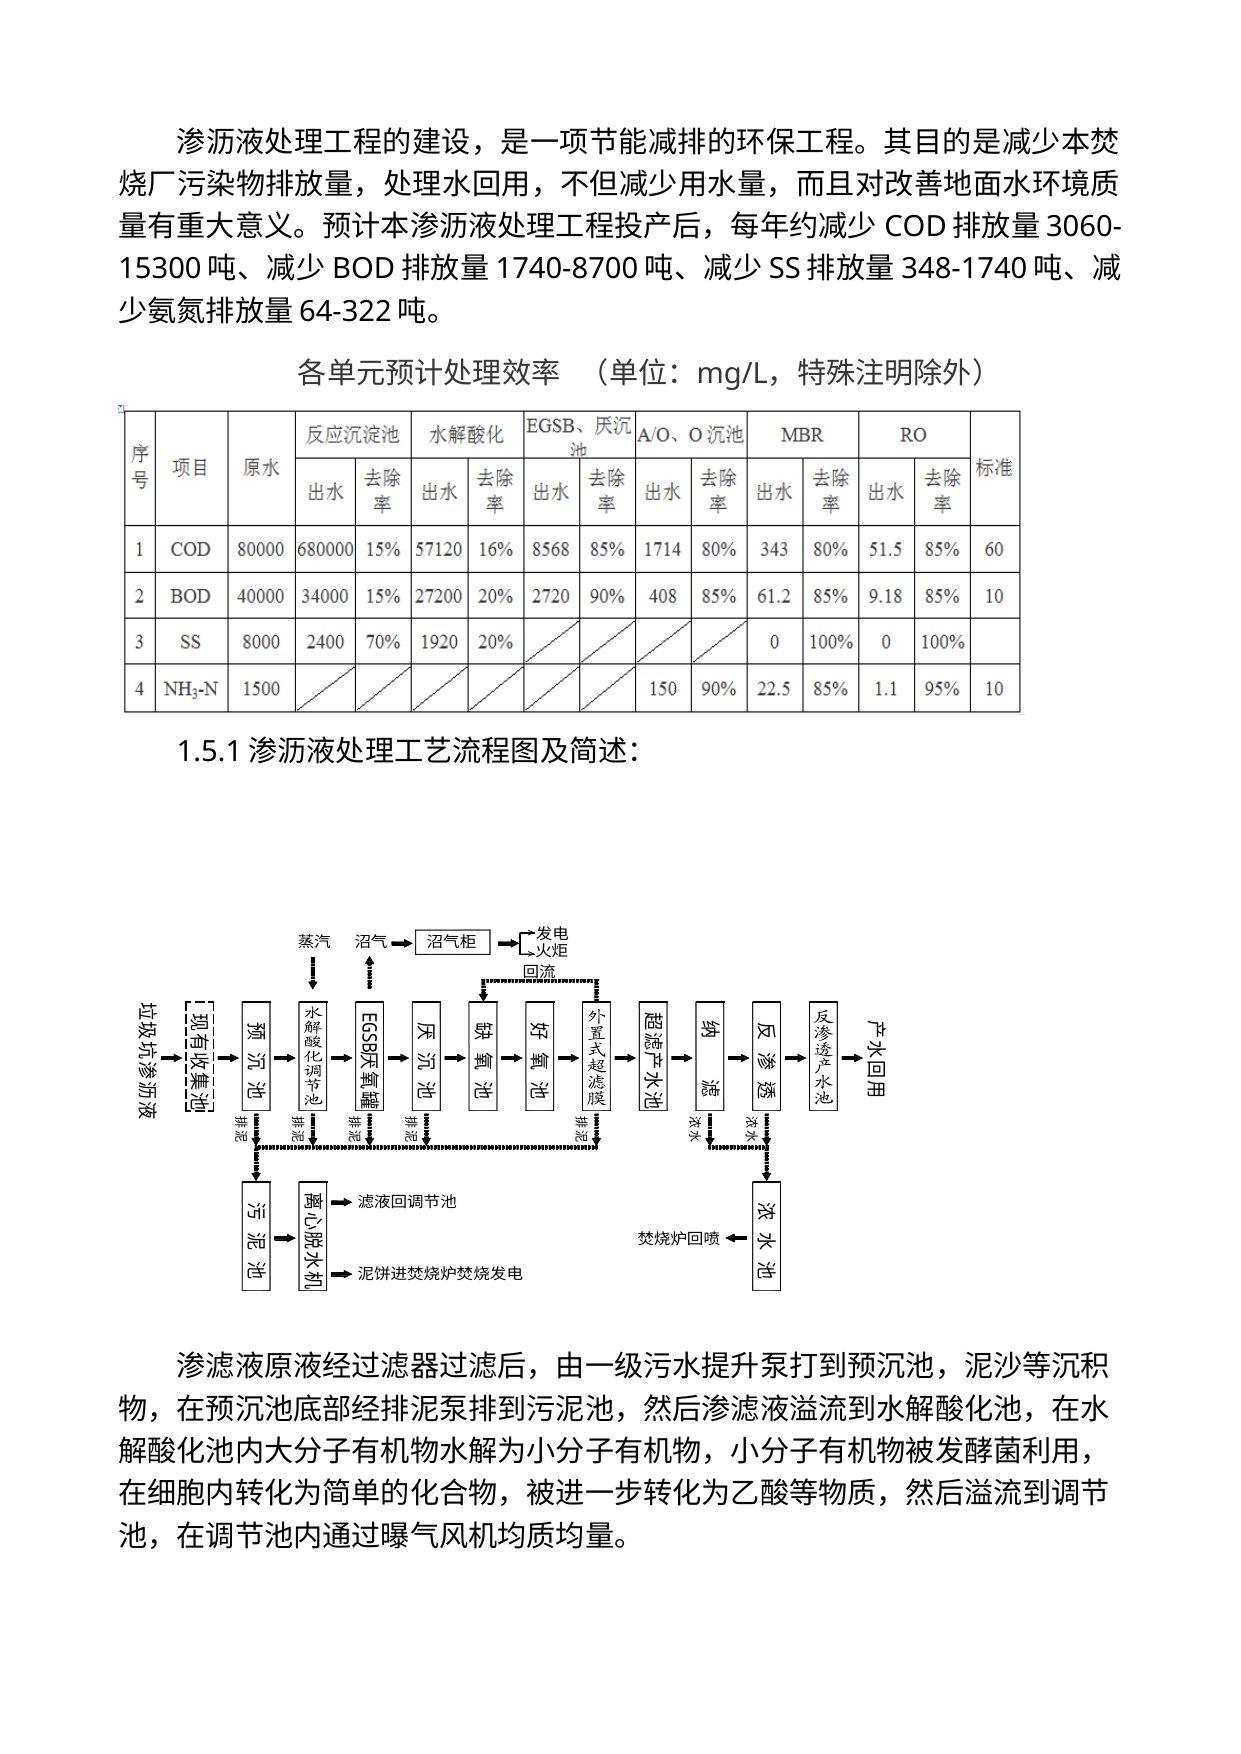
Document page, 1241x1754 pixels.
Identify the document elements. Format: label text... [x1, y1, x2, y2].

text 各单元预计处理效率 （单位：mg/L，特殊注明除外） [118, 347, 1122, 393]
text 渗沥液处理工程的建设，是一项节能减排的环保工程。其目的是减少本焚烧厂污染物排放量，处理水回用，不但减少用水量，而且对改善地面水环境质量有重大意义。预计本渗沥液处理工程投产后，每年约减少COD排放量3060-15300吨、减少BOD排放量1740-8700吨、减少SS排放量348-1740吨、减少氨氮排放量64-322吨。 [118, 118, 1122, 330]
picture [118, 405, 1031, 715]
text 渗滤液原液经过滤器过滤后，由一级污水提升泵打到预沉池，泥沙等沉积物，在预沉池底部经排泥泵排到污泥池，然后渗滤液溢流到水解酸化池，在水解酸化池内大分子有机物水解为小分子有机物，小分子有机物被发酵菌利用，在细胞内转化为简单的化合物，被进一步转化为乙酸等物质，然后溢流到调节池，在调节池内通过曝气风机均质均量。 [118, 953, 1122, 1554]
subtitle 1.5.1渗沥液处理工艺流程图及简述： [118, 727, 1122, 770]
